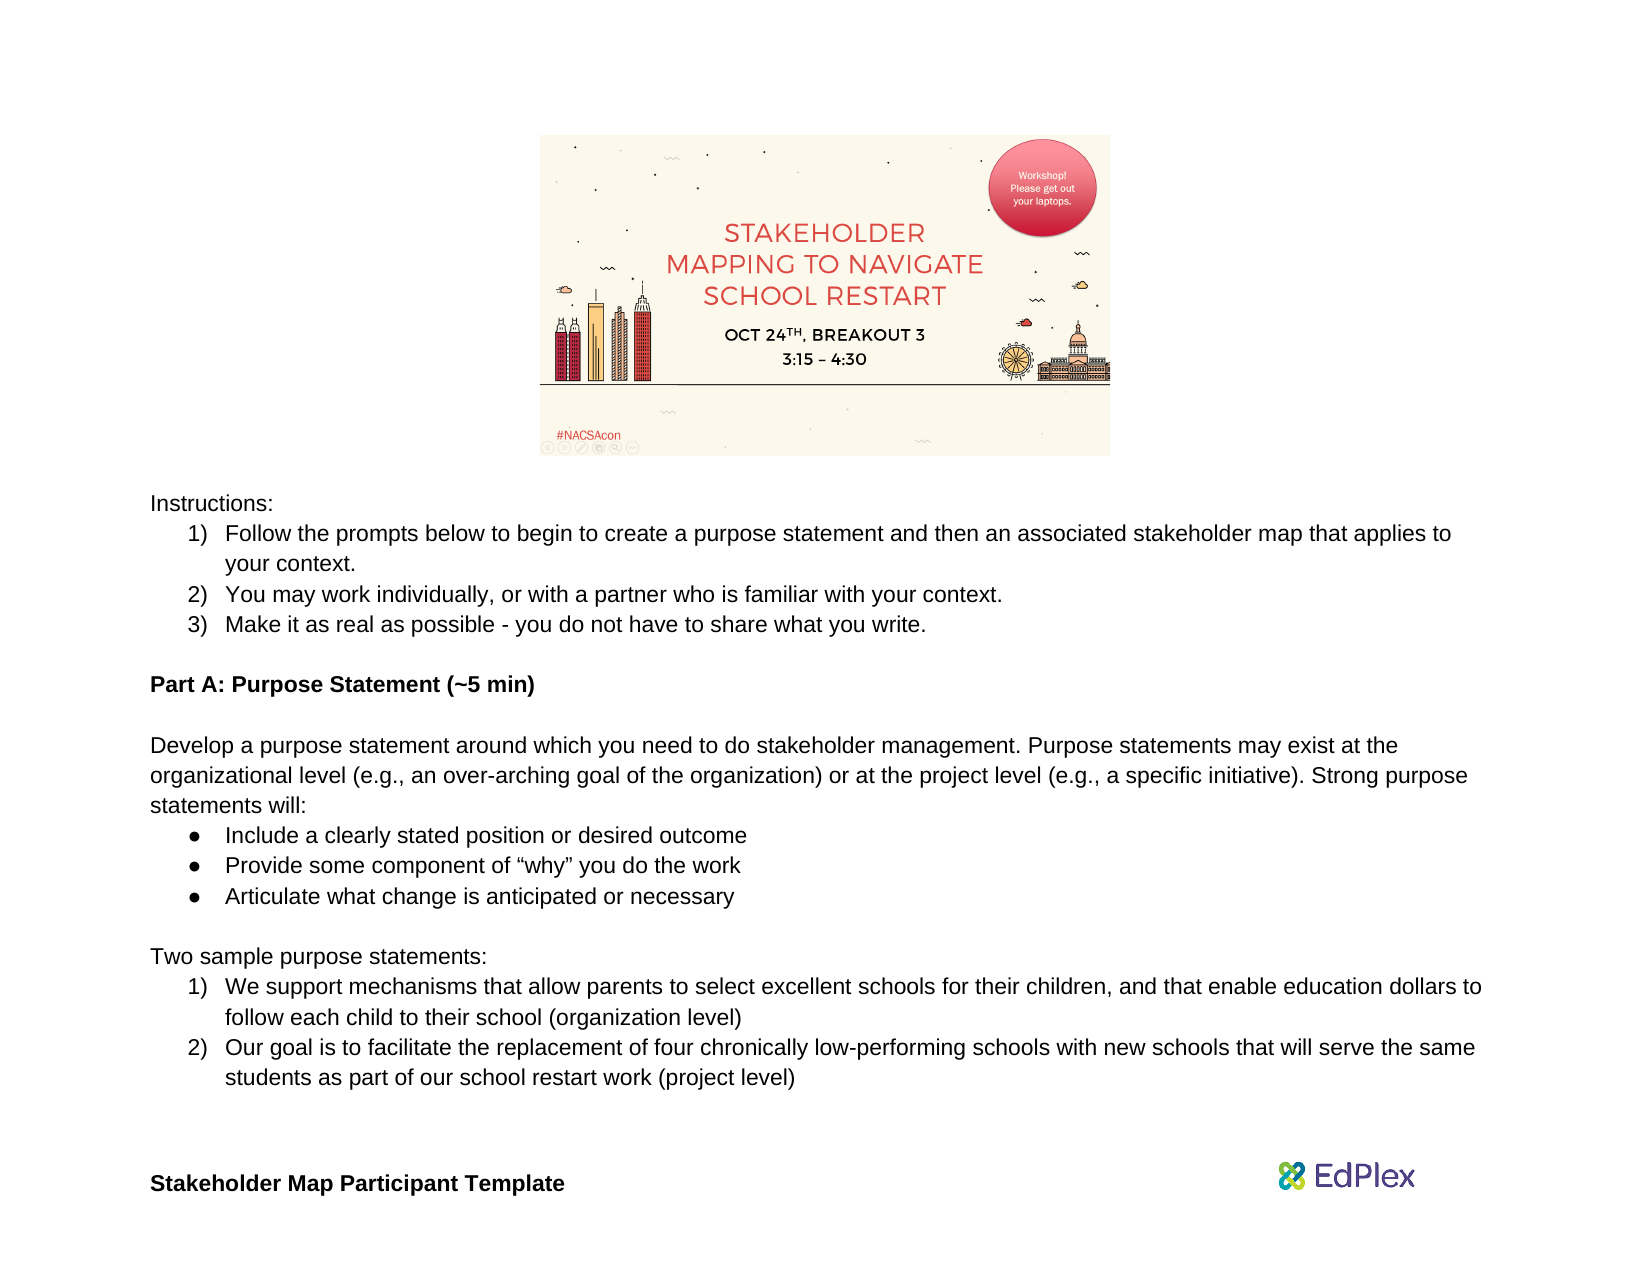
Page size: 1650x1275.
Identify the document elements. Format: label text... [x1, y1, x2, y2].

list Provide some component of “why” you do the work [187, 852, 1500, 879]
text Instructions: [150, 490, 1500, 516]
list Make it as real as possible - you do not have to share what you write. [187, 611, 1500, 637]
list Follow the prompts below to begin to create a purpose statement and then an associated stakeholder map that applies to your context. [187, 520, 1500, 577]
picture [1275, 1160, 1418, 1192]
list Articulate what change is anticipated or necessary [187, 883, 1500, 909]
list We support mechanisms that allow parents to select excellent schools for their children, and that enable education dollars to follow each child to their school (organization level) [187, 973, 1500, 1030]
list Include a clearly stated position or desired outcome [187, 822, 1500, 849]
picture [539, 135, 1111, 456]
text Two sample purpose statements: [150, 943, 1500, 969]
list Our goal is to facilitate the replacement of four chronically low-performing schools with new schools that will serve the same students as part of our school restart work (project level) [187, 1034, 1500, 1090]
text Develop a purpose statement around which you need to do stakeholder management. Purpose statements may exist at the organizational level (e.g., an over-arching goal of the organization) or at the project level (e.g., a specific initiative). Strong purpose statements will: [150, 732, 1500, 818]
list You may work individually, or with a partner who is familiar with your context. [187, 581, 1500, 607]
text Part A: Purpose Statement (~5 min) [150, 671, 1500, 698]
